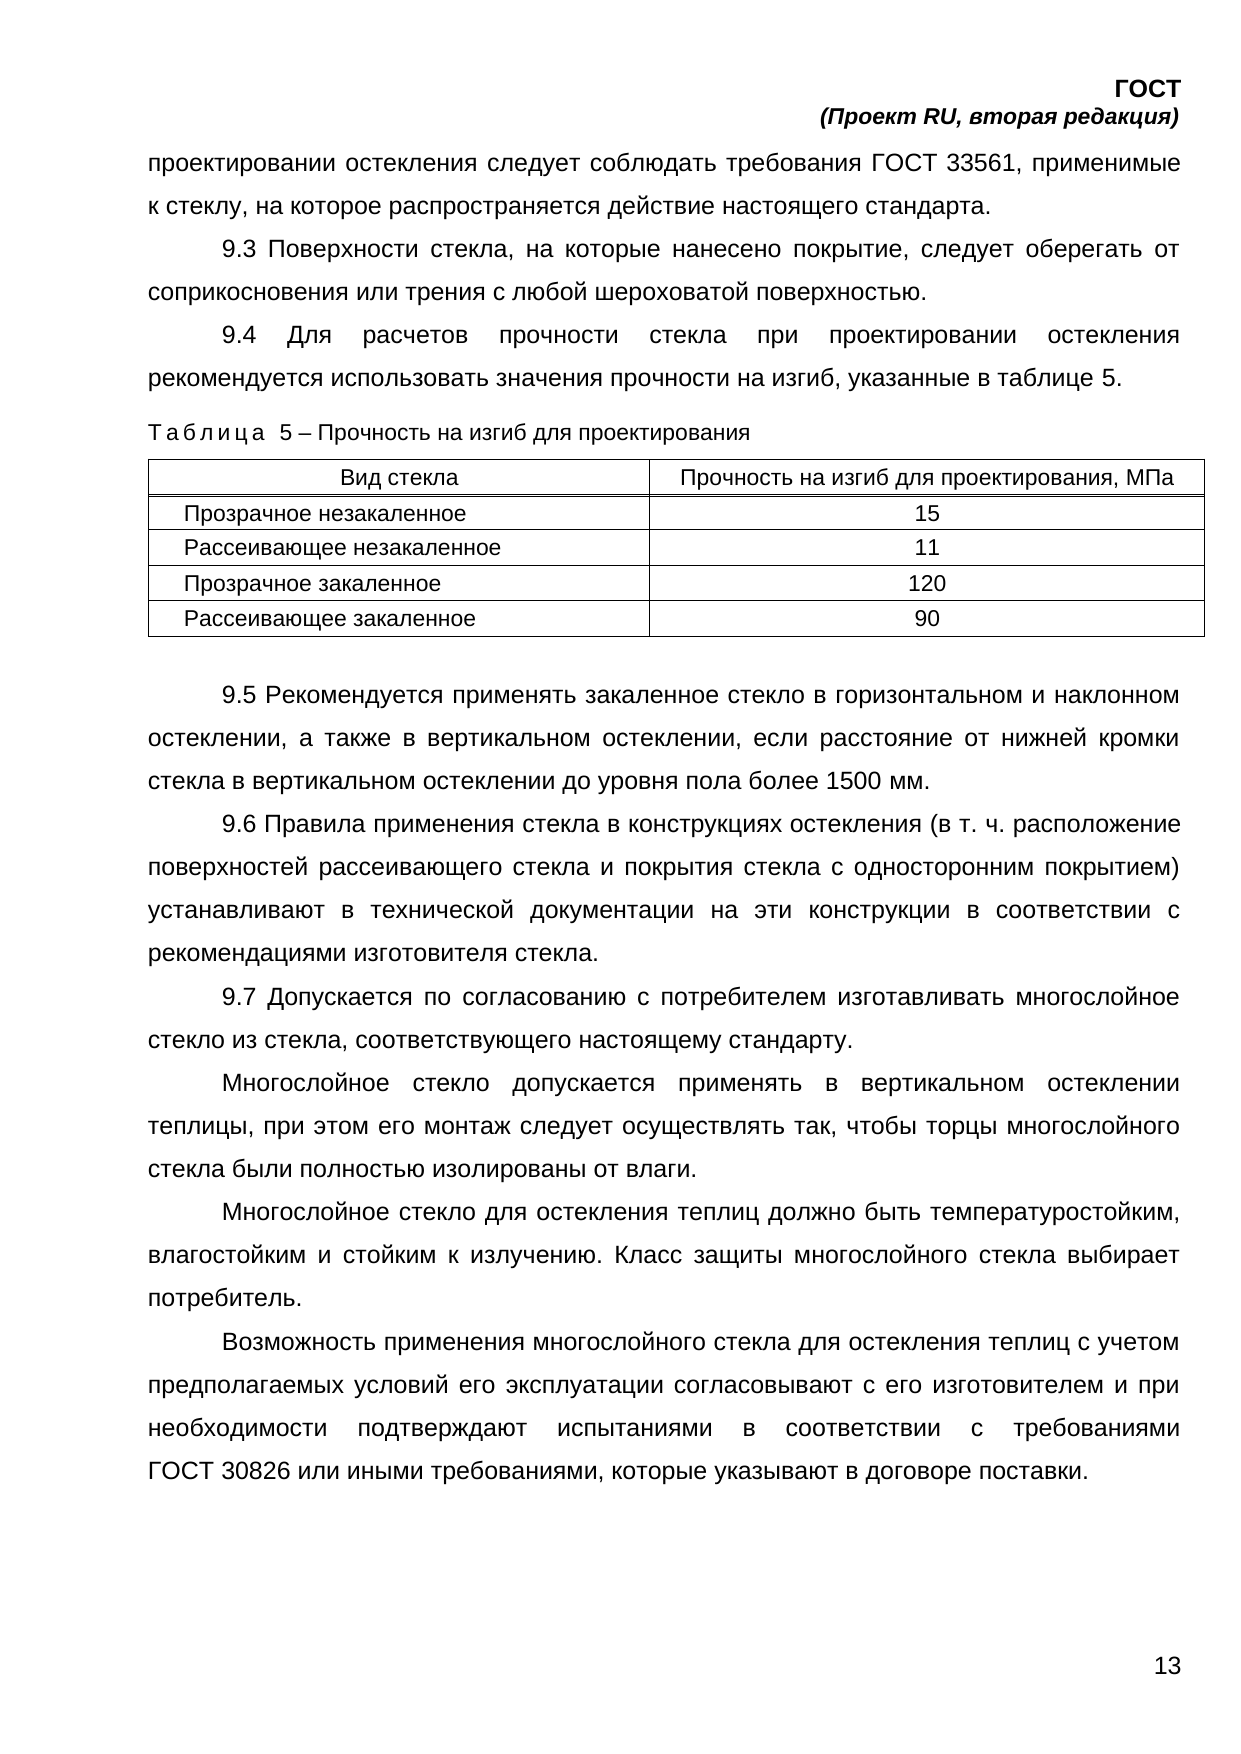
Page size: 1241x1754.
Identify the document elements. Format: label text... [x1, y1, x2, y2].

text 9.3 Поверхности стекла, на которые нанесено покрытие, следует оберегать от соприкосновения или трения с любой шероховатой поверхностью. [148, 234, 1181, 306]
text 9.7 Допускается по согласованию с потребителем изготавливать многослойное стекло из стекла, соответствующего настоящему стандарту. [148, 982, 1181, 1053]
table_cell 15 [650, 497, 1204, 529]
text 9.5 Рекомендуется применять закаленное стекло в горизонтальном и наклонном остеклении, а также в вертикальном остеклении, если расстояние от нижней кромки стекла в вертикальном остеклении до уровня пола более 1500 мм. [148, 680, 1181, 795]
text 9.4 Для расчетов прочности стекла при проектировании остекления рекомендуется использовать значения прочности на изгиб, указанные в таблице 5. [148, 320, 1181, 392]
text 9.6 Правила применения стекла в конструкциях остекления (в т. ч. расположение поверхностей рассеивающего стекла и покрытия стекла с односторонним покрытием) устанавливают в технической документации на эти конструкции в соответствии с рекомендациями изготовителя стекла. [148, 809, 1181, 967]
table_cell Прозрачное закаленное [149, 566, 649, 600]
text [148, 148, 1181, 219]
text Многослойное стекло для остекления теплиц должно быть температуростойким, влагостойким и стойким к излучению. Класс защиты многослойного стекла выбирает потребитель. [148, 1197, 1181, 1312]
table_header Вид стекла [149, 460, 649, 494]
table_cell Рассеивающее закаленное [149, 601, 649, 636]
table_header Прочность на изгиб для проектирования, МПа [650, 460, 1204, 494]
text Многослойное стекло допускается применять в вертикальном остеклении теплицы, при этом его монтаж следует осуществлять так, чтобы торцы многослойного стекла были полностью изолированы от влаги. [148, 1068, 1181, 1183]
text Таблица 5 – Прочность на изгиб для проектирования [148, 419, 1181, 445]
table_cell 120 [650, 566, 1204, 600]
table_cell Прозрачное незакаленное [149, 497, 649, 529]
text Возможность применения многослойного стекла для остекления теплиц с учетом предполагаемых условий его эксплуатации согласовывают с его изготовителем и при необходимости подтверждают испытаниями в соответствии с требованиями ГОСТ 30826 или иными требованиями, которые указывают в договоре поставки. [148, 1327, 1181, 1485]
table_cell Рассеивающее незакаленное [149, 530, 649, 565]
table_cell 11 [650, 530, 1204, 565]
table_cell 90 [650, 601, 1204, 636]
